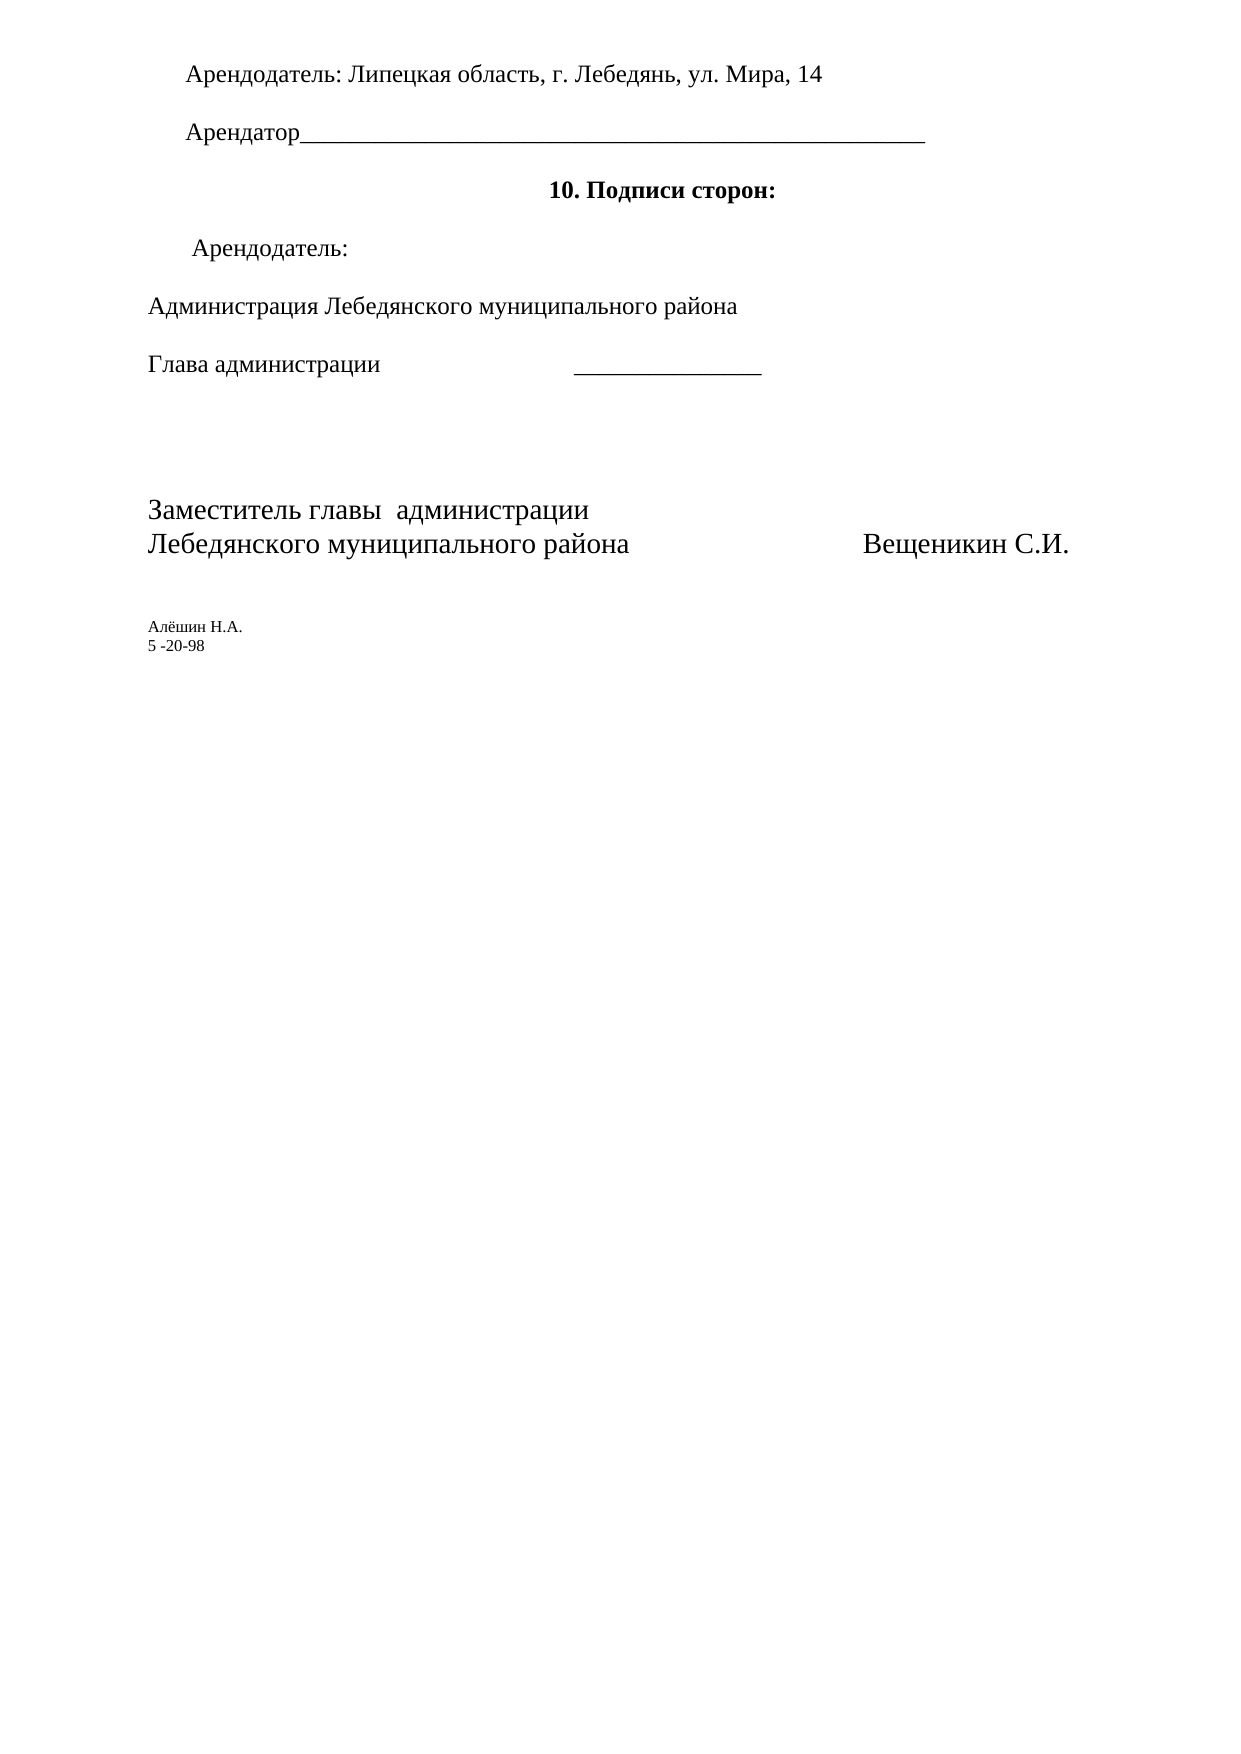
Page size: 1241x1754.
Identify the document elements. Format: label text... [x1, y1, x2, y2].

text Арендатор__________________________________________________ [148, 117, 1140, 146]
text Лебедянского муниципального района Вещеникин С.И. [148, 526, 1154, 559]
text Администрация Лебедянского муниципального района [148, 291, 1140, 319]
text 10. Подписи сторон: [185, 175, 1140, 204]
text Алёшин Н.А. [148, 617, 1140, 636]
text 5 -20-98 [148, 636, 1140, 655]
text Арендодатель: [148, 233, 1140, 262]
text Глава администрации _______________ [148, 349, 1140, 377]
text Заместитель главы администрации [148, 492, 1154, 526]
text Арендодатель: Липецкая область, г. Лебедянь, ул. Мира, 14 [185, 59, 1140, 88]
